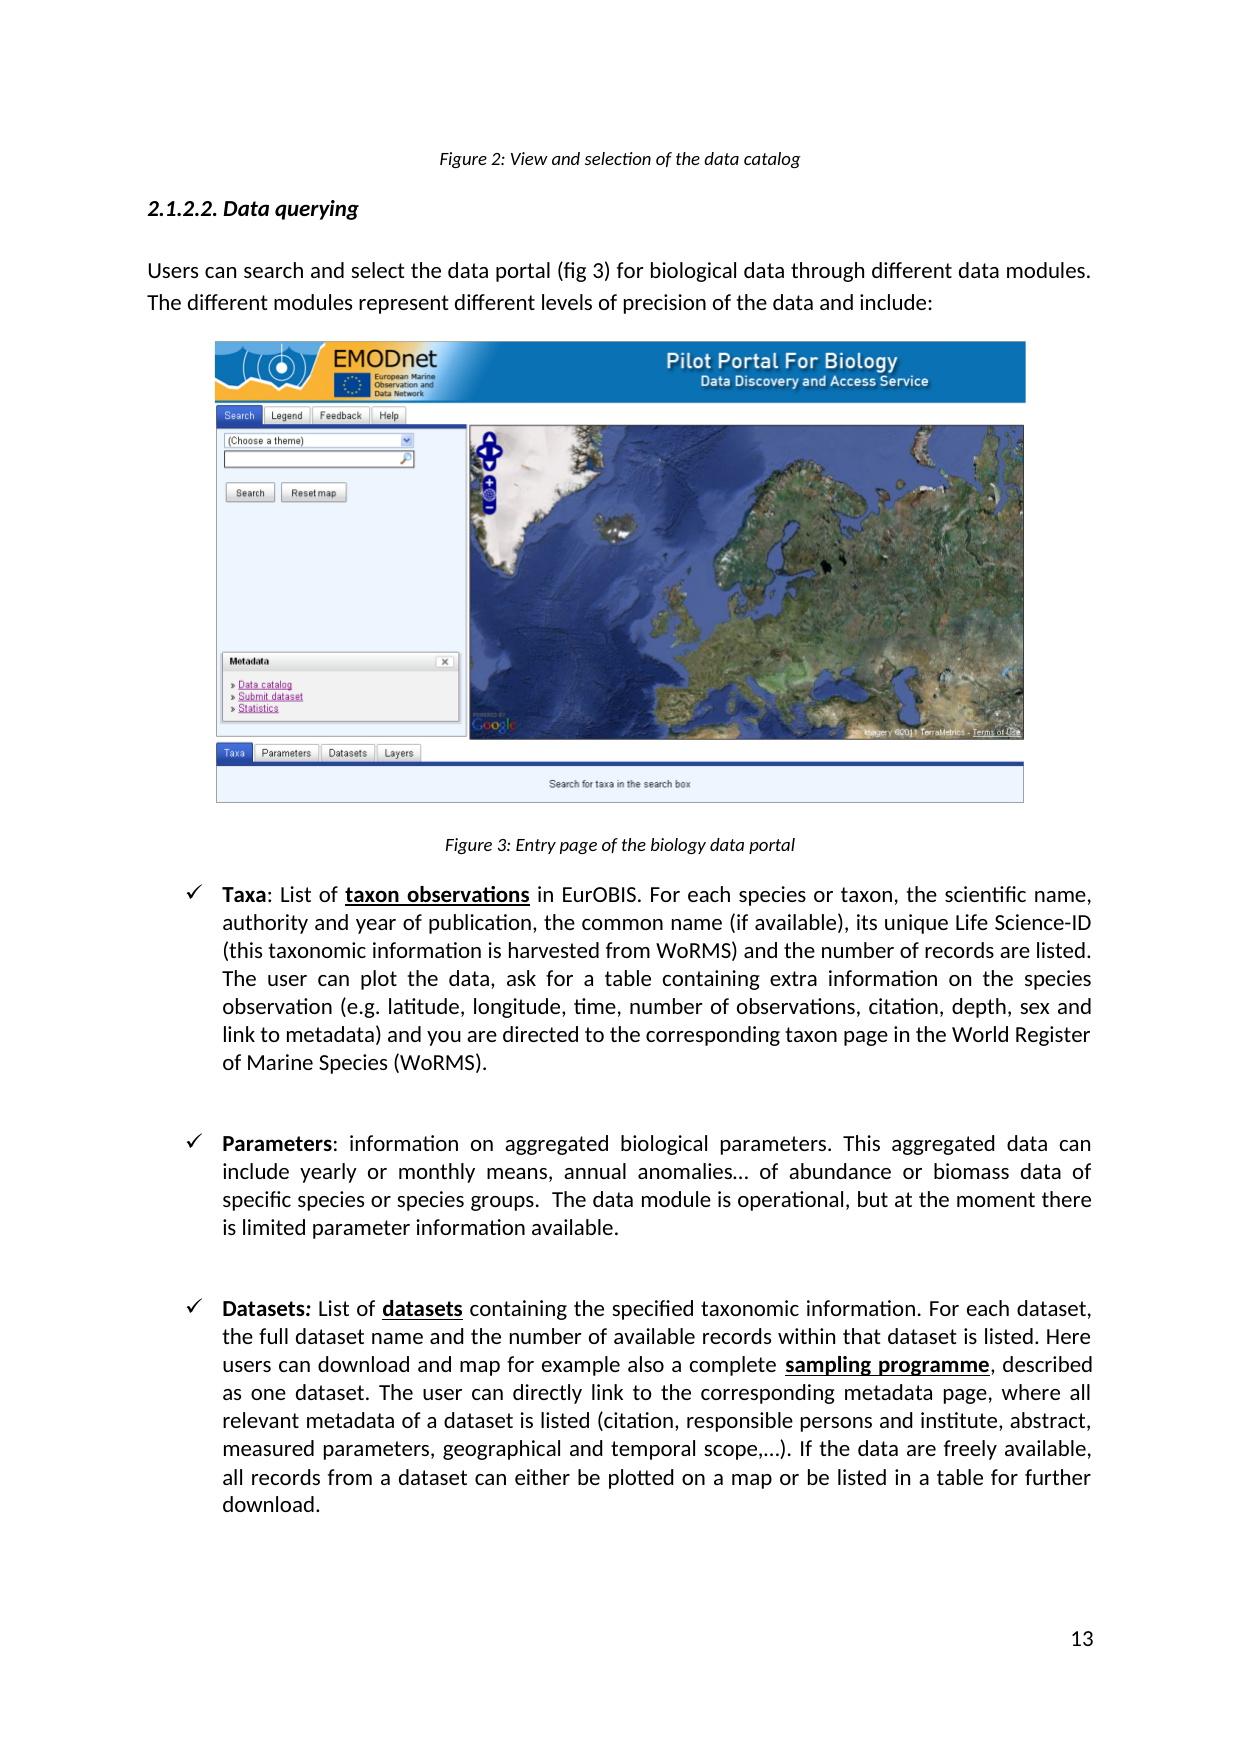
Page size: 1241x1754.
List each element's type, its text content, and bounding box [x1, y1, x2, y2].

picture [214, 341, 1026, 808]
text Users can search and select the data portal (fig 3) for biological data through different data modules. The different modules represent different levels of precision of the data and include: [147, 256, 1093, 316]
text Figure 3: Entry page of the biology data portal [147, 833, 1093, 856]
list Datasets: List of datasets containing the specified taxonomic information. For each dataset, the full dataset name and the number of available records within that dataset is listed. Here users can download and map for example also a complete sampling programme, described as one dataset. The user can directly link to the corresponding metadata page, where all relevant metadata of a dataset is listed (citation, responsible persons and institute, abstract, measured parameters, geographical and temporal scope,…). If the data are freely available, all records from a dataset can either be plotted on a map or be listed in a table for further download. [184, 1294, 1093, 1519]
list Parameters: information on aggregated biological parameters. This aggregated data can include yearly or monthly means, annual anomalies… of abundance or biomass data of specific species or species groups. The data module is operational, but at the moment there is limited parameter information available. [184, 1129, 1093, 1241]
list Taxa: List of taxon observations in EurOBIS. For each species or taxon, the scientific name, authority and year of publication, the common name (if available), its unique Life Science-ID (this taxonomic information is harvested from WoRMS) and the number of records are listed. The user can plot the data, ask for a table containing extra information on the species observation (e.g. latitude, longitude, time, number of observations, citation, depth, sex and link to metadata) and you are directed to the corresponding taxon page in the World Register of Marine Species (WoRMS). [184, 880, 1093, 1076]
text Figure 2: View and selection of the data catalog [147, 147, 1093, 170]
subtitle 2.1.2.2. Data querying [147, 194, 1093, 252]
